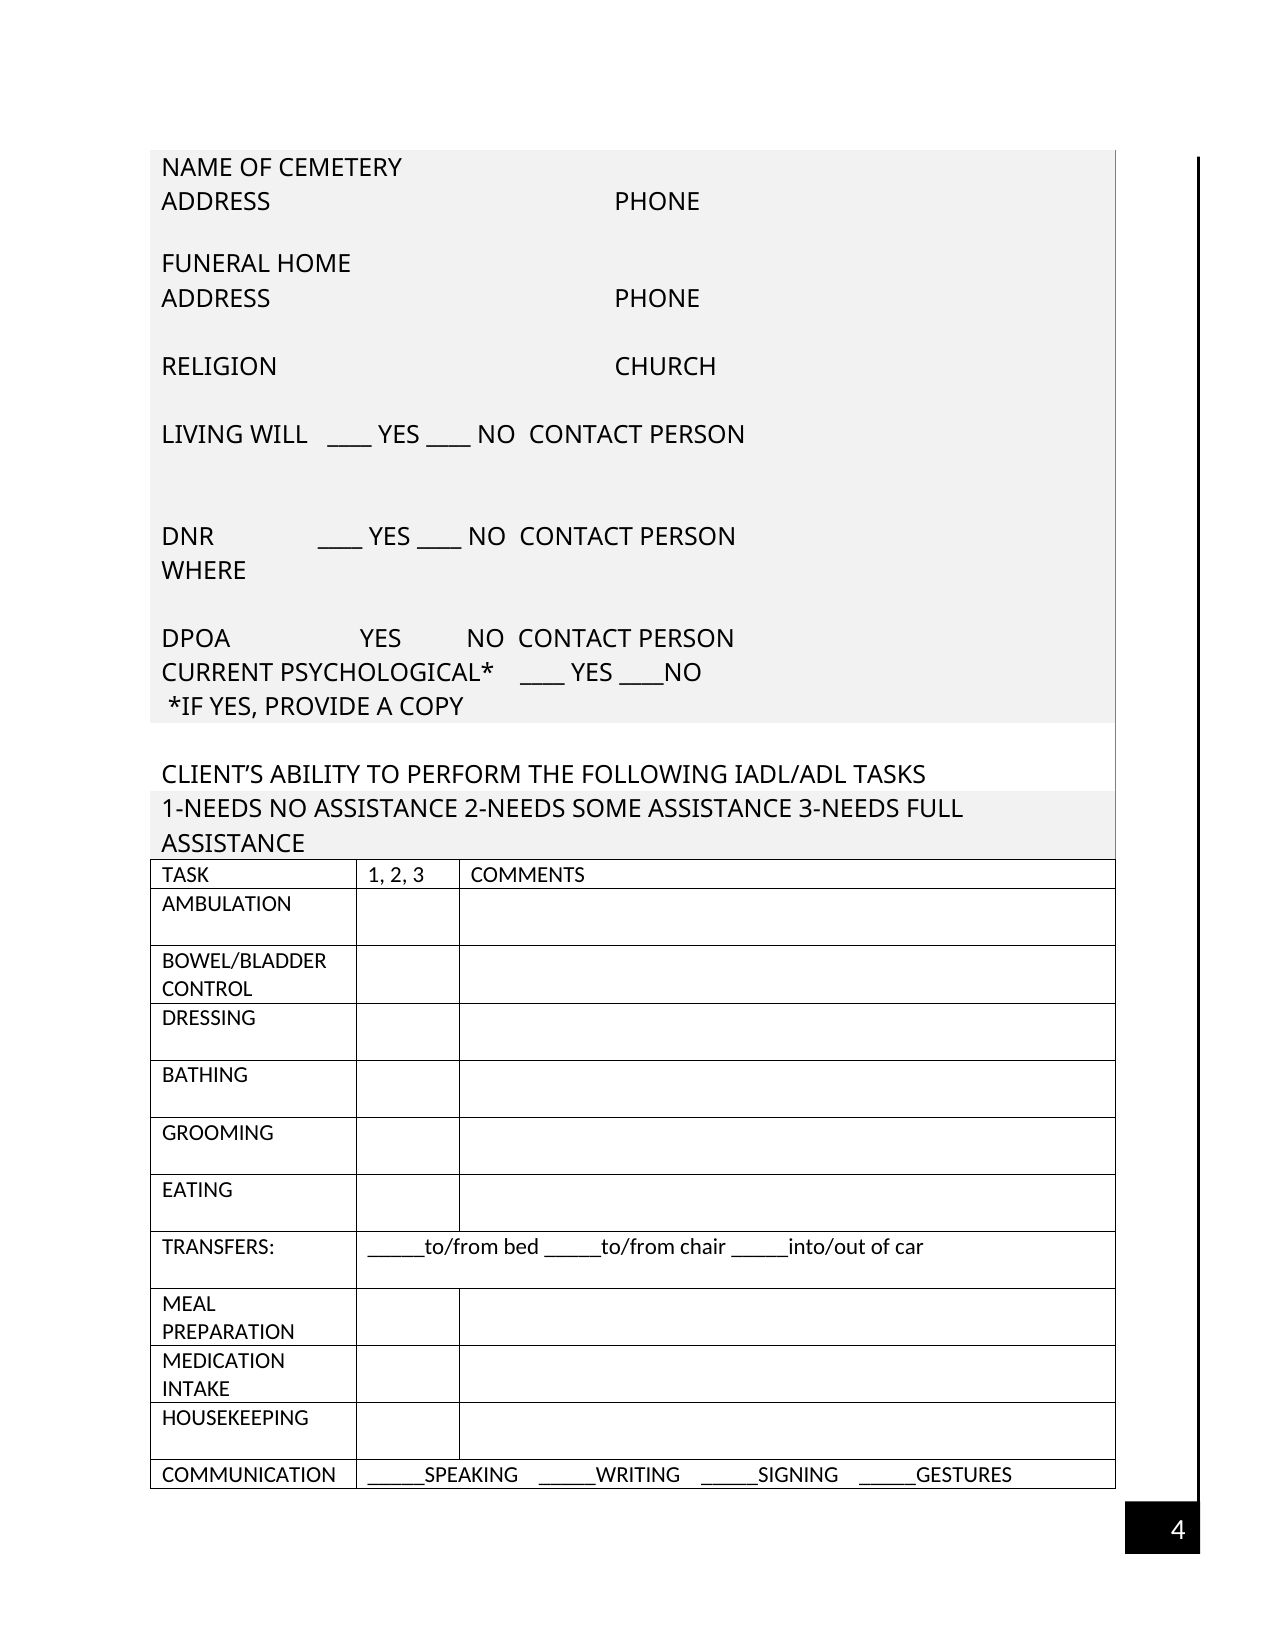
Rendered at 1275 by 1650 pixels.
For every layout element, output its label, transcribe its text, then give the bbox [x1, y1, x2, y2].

table_cell client’s ability to perform the following IADL/ADL TASKS [150, 723, 1115, 791]
table_cell [460, 1403, 1115, 1459]
table_cell [357, 1403, 459, 1459]
table_cell [460, 1289, 1115, 1345]
table_header TASK [151, 860, 356, 888]
table_cell MEAL PREPARATION [151, 1289, 356, 1345]
table_cell [357, 889, 459, 945]
table_cell [460, 946, 1115, 1002]
table_cell [460, 1004, 1115, 1059]
table_cell BOWEL/BLADDER CONTROL [151, 946, 356, 1002]
table_cell EATING [151, 1175, 356, 1231]
table_cell BATHING [151, 1061, 356, 1117]
table_cell [357, 1118, 459, 1174]
table_cell _____to/from bed _____to/from chair _____into/out of car [357, 1232, 1115, 1288]
table_cell [460, 1061, 1115, 1117]
table_cell HOUSEKEEPING [151, 1403, 356, 1459]
table_cell [357, 1061, 459, 1117]
table_cell COMMUNICATION [151, 1460, 356, 1488]
table_cell 1-nEEDS NO aSSISTANCE 2-NEEDS SOME ASSISTANCE 3-NEEDS FULL ASSISTANCE [150, 791, 1115, 859]
table_header COMMENTS [460, 860, 1115, 888]
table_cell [150, 150, 1115, 723]
table_cell [460, 1175, 1115, 1231]
table_cell [460, 889, 1115, 945]
table_cell [460, 1346, 1115, 1402]
table_cell DRESSING [151, 1004, 356, 1059]
table_cell [357, 1289, 459, 1345]
table_cell [357, 1346, 459, 1402]
table_header 1, 2, 3 [357, 860, 459, 888]
table_cell TRANSFERS: [151, 1232, 356, 1288]
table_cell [357, 1460, 1115, 1488]
table_cell [460, 1118, 1115, 1174]
table_cell [357, 946, 459, 1002]
table_cell [357, 1004, 459, 1059]
table_cell MEDICATION INTAKE [151, 1346, 356, 1402]
table_cell GROOMING [151, 1118, 356, 1174]
table_cell AMBULATION [151, 889, 356, 945]
table_cell [357, 1175, 459, 1231]
